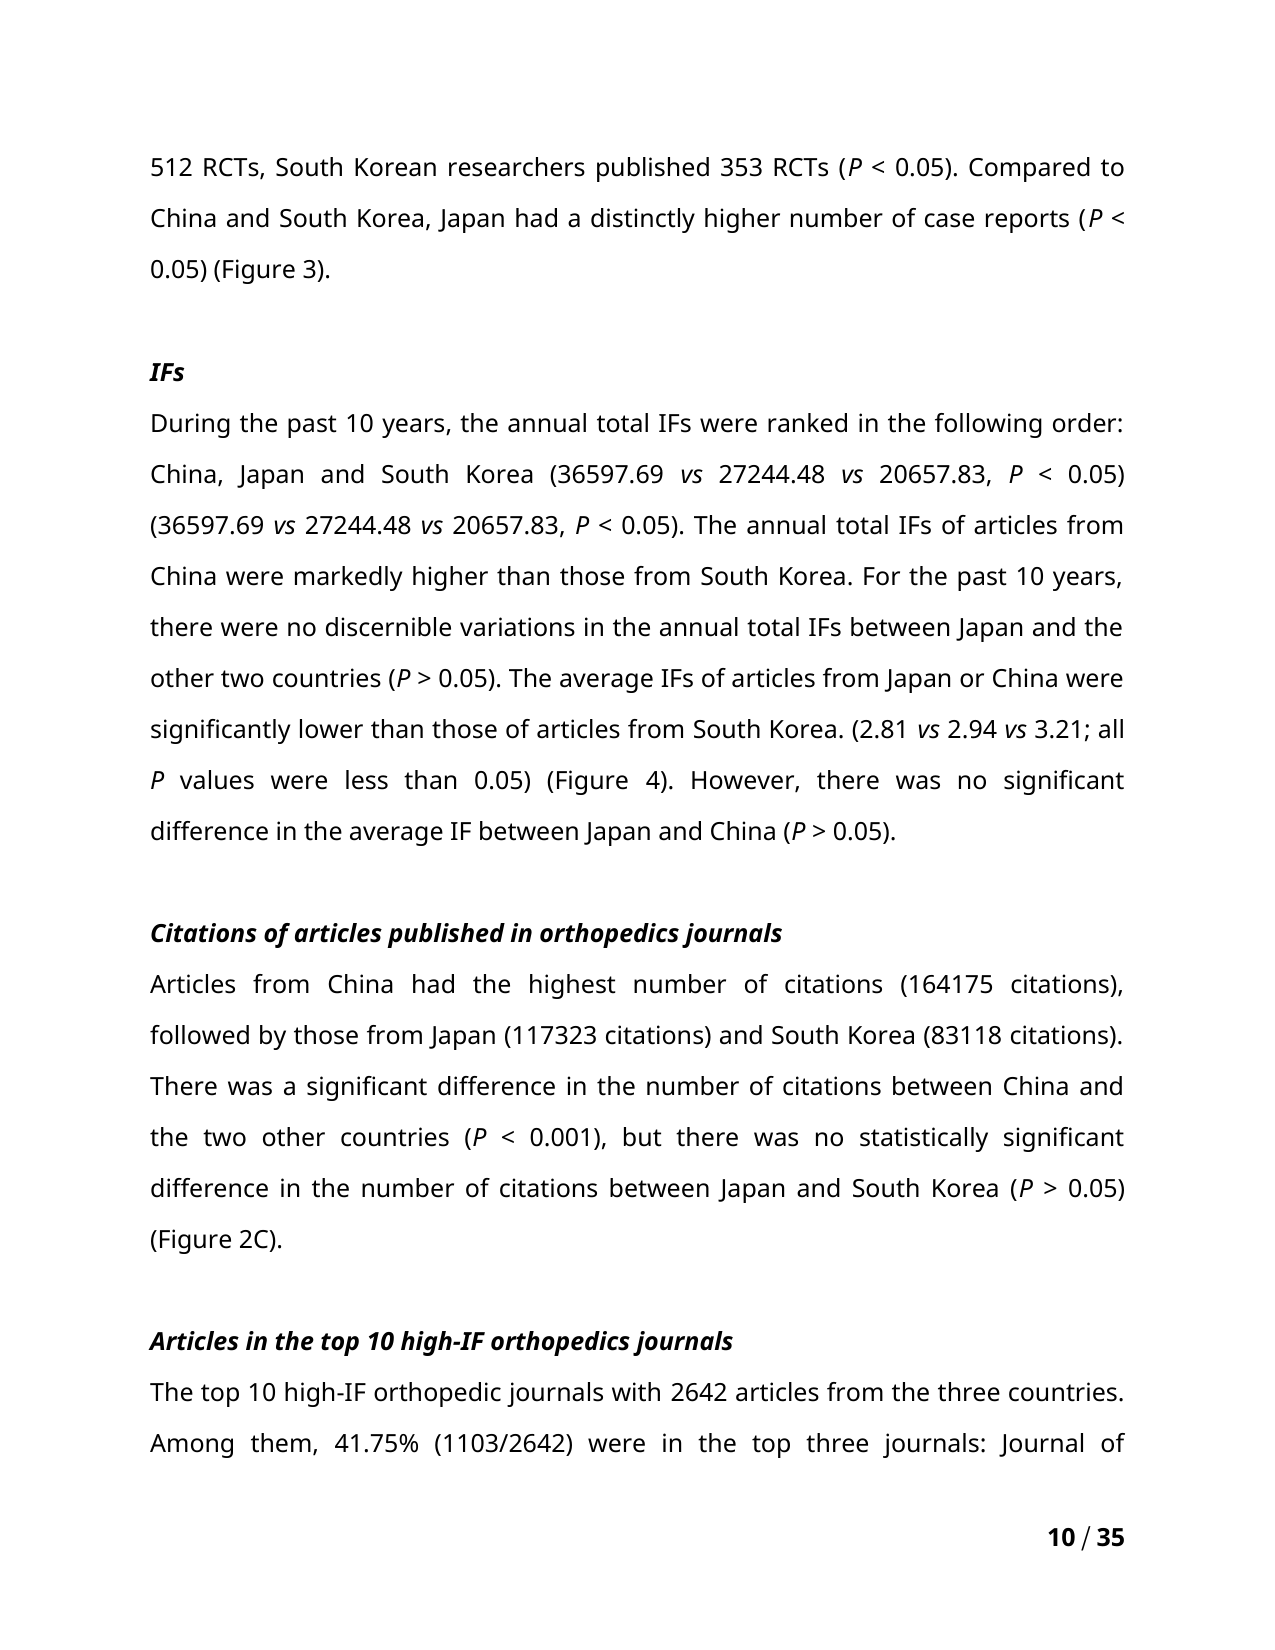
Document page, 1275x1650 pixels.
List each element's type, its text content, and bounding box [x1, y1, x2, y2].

text Citations of articles published in orthopedics journals [150, 916, 1125, 950]
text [150, 150, 1125, 286]
text Articles in the top 10 high-IF orthopedics journals [150, 1324, 1125, 1358]
text Articles from China had the highest number of citations (164175 citations), followed by those from Japan (117323 citations) and South Korea (83118 citations). There was a significant difference in the number of citations between China and the two other countries (P < 0.001), but there was no statistically significant difference in the number of citations between Japan and South Korea (P > 0.05) (Figure 2C). [150, 967, 1125, 1256]
text IFs [150, 354, 1125, 388]
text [150, 1375, 1125, 1460]
text During the past 10 years, the annual total IFs were ranked in the following order: China, Japan and South Korea (36597.69 vs 27244.48 vs 20657.83, P < 0.05) (36597.69 vs 27244.48 vs 20657.83, P < 0.05). The annual total IFs of articles from China were markedly higher than those from South Korea. For the past 10 years, there were no discernible variations in the annual total IFs between Japan and the other two countries (P > 0.05). The average IFs of articles from Japan or China were significantly lower than those of articles from South Korea. (2.81 vs 2.94 vs 3.21; all P values were less than 0.05) (Figure 4). However, there was no significant difference in the average IF between Japan and China (P > 0.05). [150, 405, 1125, 848]
